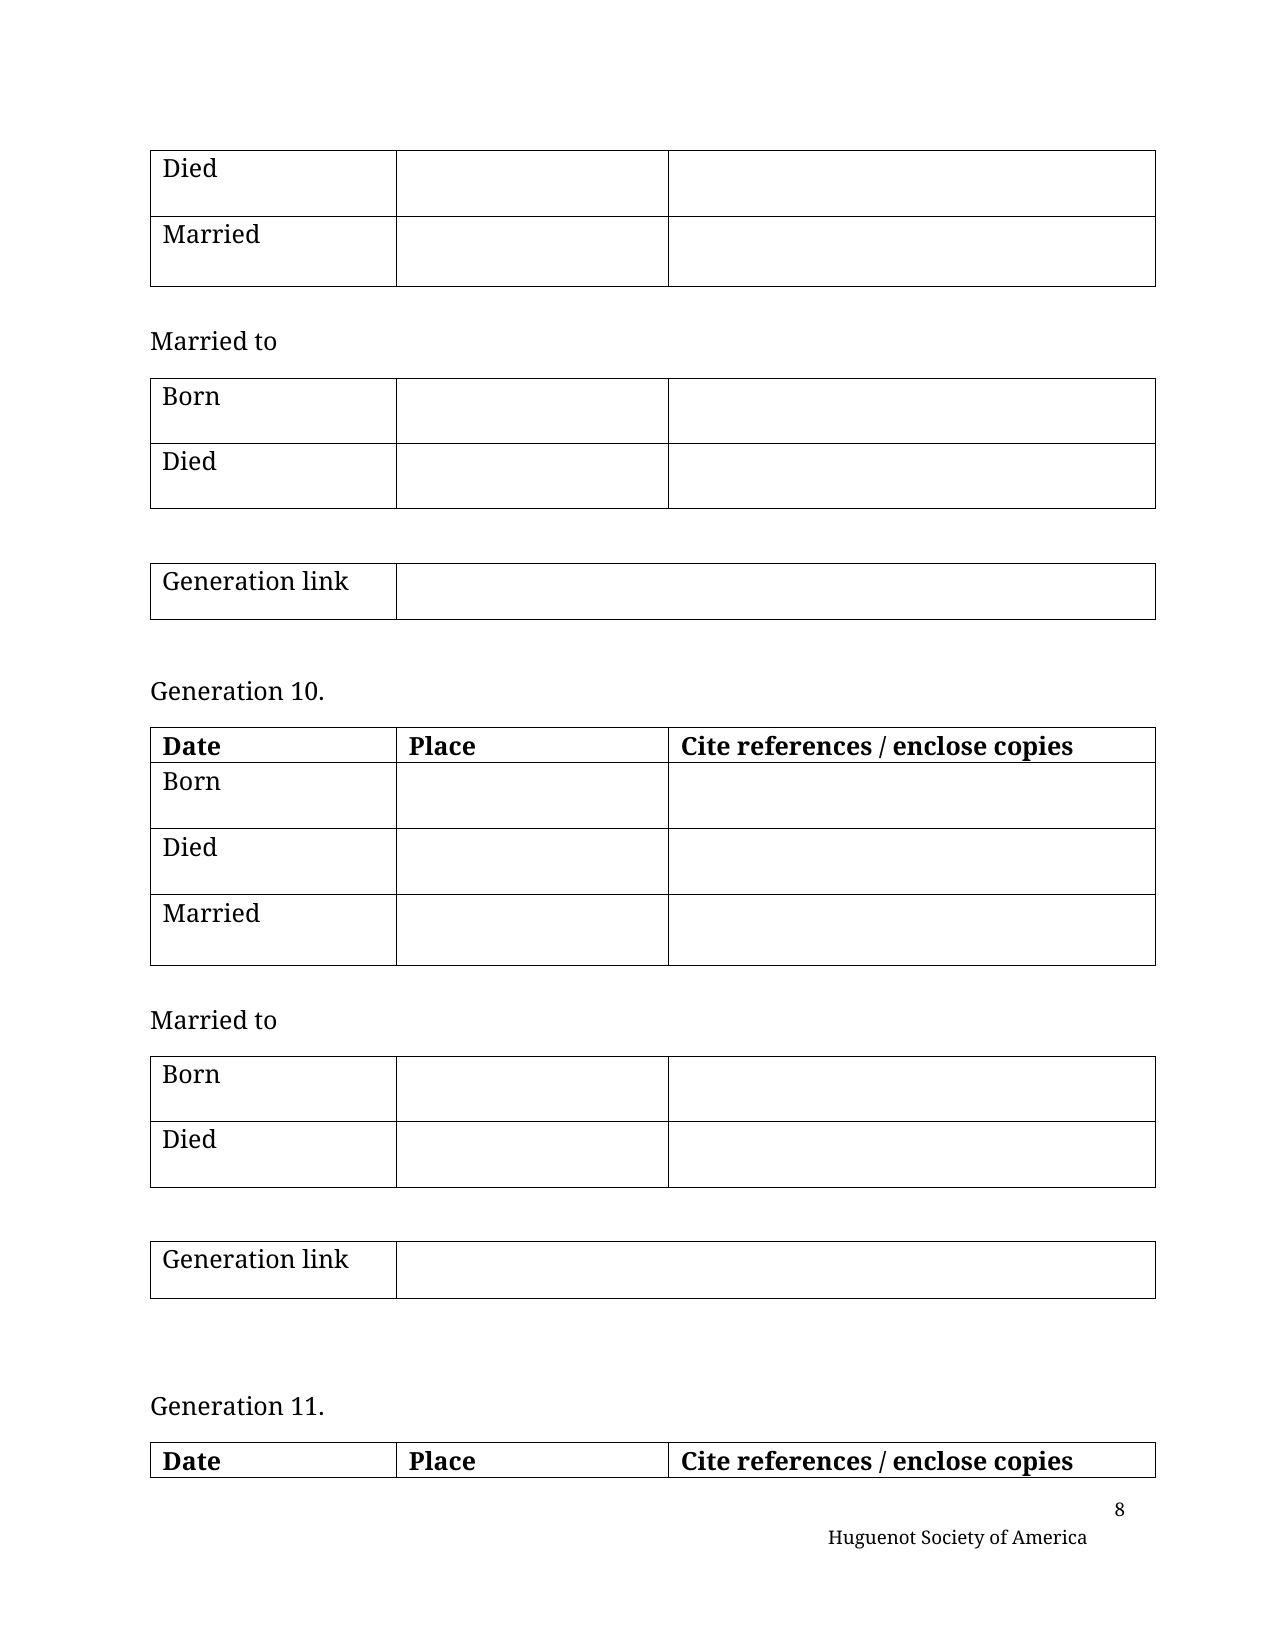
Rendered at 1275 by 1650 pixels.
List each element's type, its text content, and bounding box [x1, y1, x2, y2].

table_cell [669, 217, 1155, 286]
table_header Born [151, 379, 396, 443]
text Generation 10. [150, 674, 1125, 708]
table_cell [669, 829, 1155, 894]
table_cell [669, 151, 1155, 216]
table_header [397, 1057, 668, 1121]
table_header Place [397, 728, 668, 762]
table_header Cite references / enclose copies [669, 728, 1155, 762]
table_header Generation link [151, 1242, 396, 1297]
table_cell [669, 444, 1155, 508]
table_cell [397, 1122, 668, 1187]
table_cell Died [151, 1122, 396, 1187]
table_cell Died [151, 151, 396, 216]
table_header [397, 1242, 1155, 1297]
table_cell Died [151, 444, 396, 508]
table_cell [397, 217, 668, 286]
text Generation 11. [150, 1352, 1125, 1423]
table_header [669, 379, 1155, 443]
table_header Place [397, 1443, 668, 1477]
table_header Date [151, 728, 396, 762]
table_cell [397, 151, 668, 216]
table_header [397, 564, 1155, 619]
table_header Cite references / enclose copies [669, 1443, 1155, 1477]
table_cell Married [151, 217, 396, 286]
table_header Born [151, 1057, 396, 1121]
table_cell [669, 1122, 1155, 1187]
table_cell Married [151, 895, 396, 964]
table_cell [669, 763, 1155, 828]
table_cell [397, 829, 668, 894]
text Married to [150, 966, 1125, 1036]
table_cell Born [151, 763, 396, 828]
text Married to [150, 287, 1125, 358]
table_cell [397, 444, 668, 508]
table_header [669, 1057, 1155, 1121]
table_header Generation link [151, 564, 396, 619]
table_cell [397, 763, 668, 828]
table_cell [669, 895, 1155, 964]
table_cell [397, 895, 668, 964]
table_cell Died [151, 829, 396, 894]
table_header [397, 379, 668, 443]
table_header Date [151, 1443, 396, 1477]
